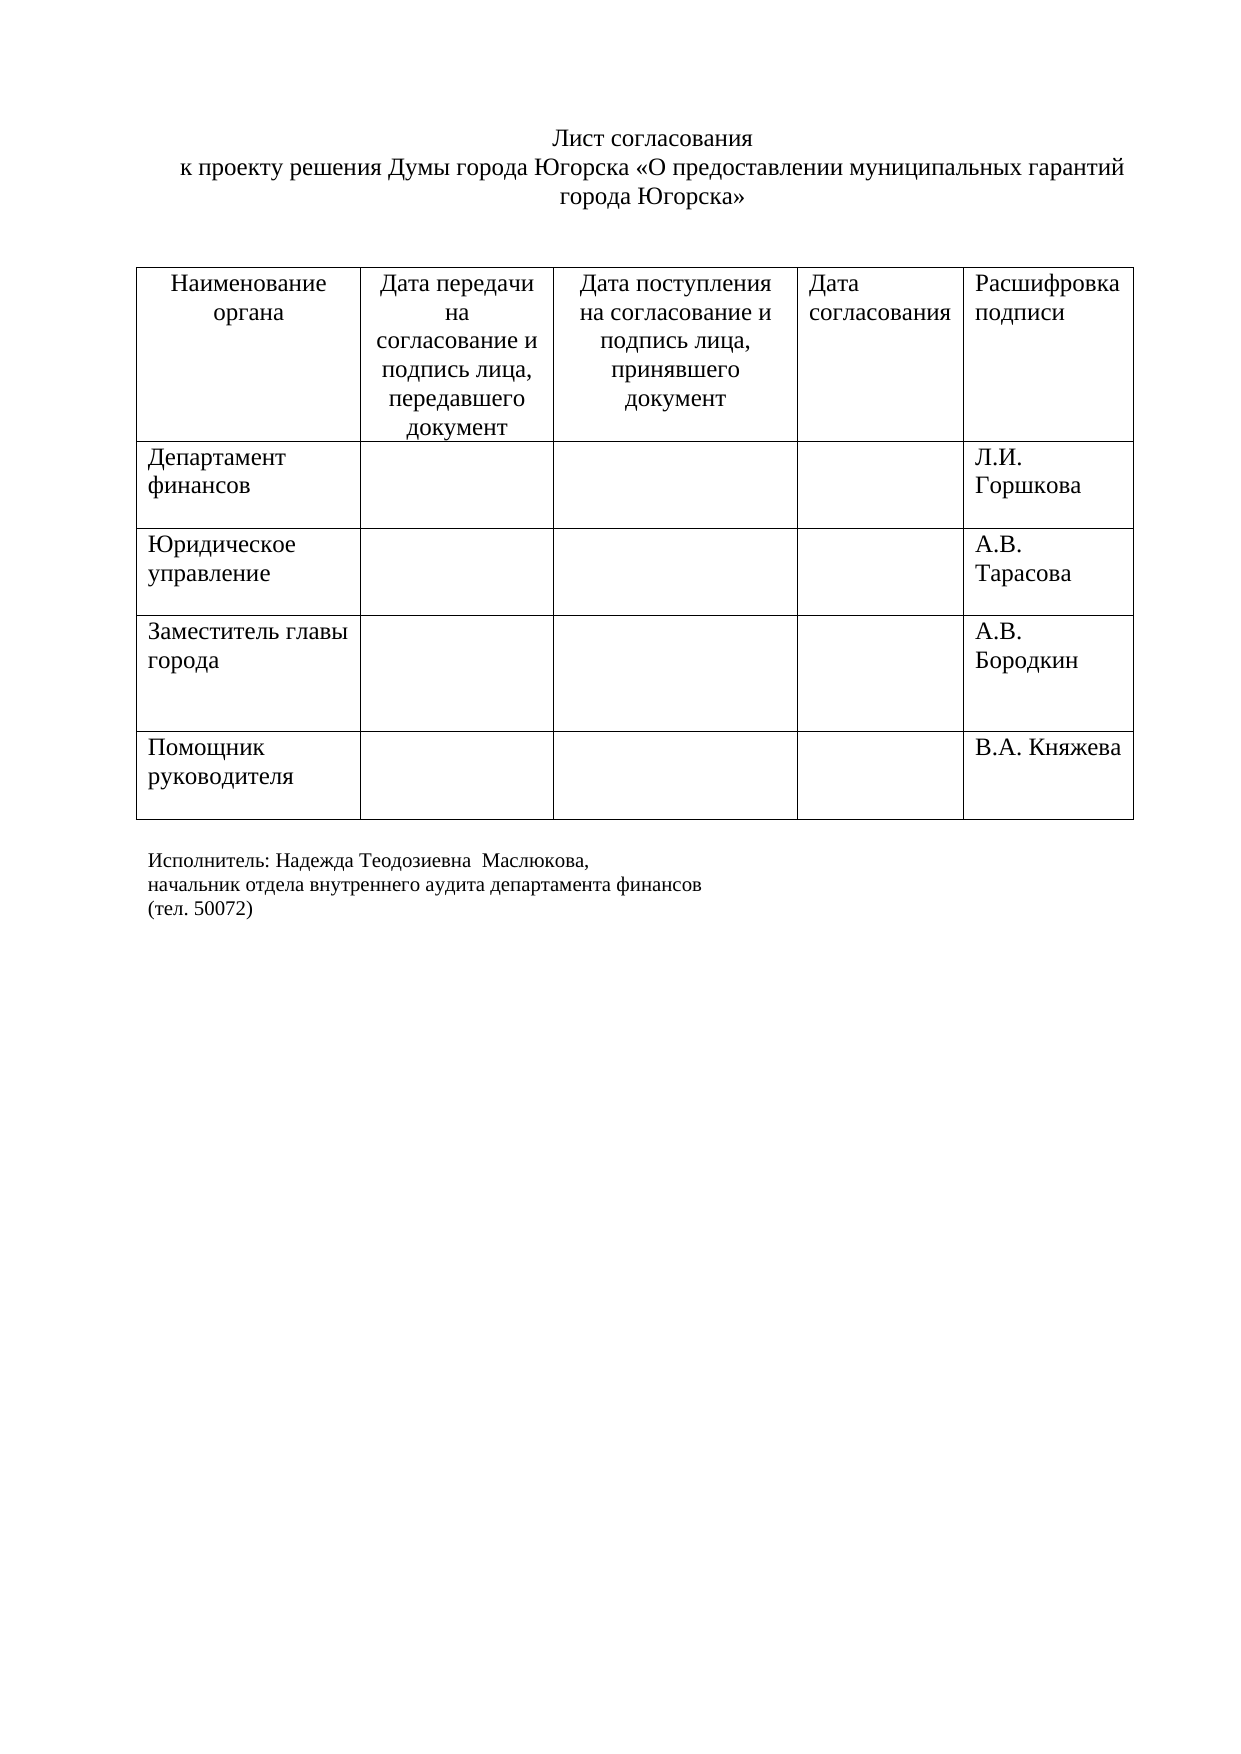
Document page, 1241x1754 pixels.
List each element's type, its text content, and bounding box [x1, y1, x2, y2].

table_cell [554, 442, 797, 528]
table_header Дата поступления на согласование и подпись лица, принявшего документ [554, 268, 797, 441]
table_cell [798, 442, 963, 528]
table_cell [361, 732, 553, 818]
table_cell [798, 529, 963, 615]
table_cell В.А. Княжева [964, 732, 1133, 818]
table_cell [361, 442, 553, 528]
text Лист согласования [148, 123, 1157, 152]
table_cell А.В. Тарасова [964, 529, 1133, 615]
text Исполнитель: Надежда Теодозиевна Маслюкова, [148, 848, 1157, 872]
table_header Наименование органа [137, 268, 360, 441]
text к проекту решения Думы города Югорска «О предоставлении муниципальных гарантий города Югорска» [148, 152, 1157, 209]
table_cell Заместитель главы города [137, 616, 360, 731]
table_cell Л.И. Горшкова [964, 442, 1133, 528]
table_cell [798, 732, 963, 818]
table_header Дата согласования [798, 268, 963, 441]
table_cell [554, 529, 797, 615]
table_cell [554, 732, 797, 818]
table_cell А.В. Бородкин [964, 616, 1133, 731]
table_cell Юридическое управление [137, 529, 360, 615]
table_cell Помощник руководителя [137, 732, 360, 818]
text (тел. 50072) [148, 896, 1157, 920]
table_cell [361, 529, 553, 615]
table_cell [798, 616, 963, 731]
table_cell [361, 616, 553, 731]
table_header Расшифровка подписи [964, 268, 1133, 441]
table_cell Департамент финансов [137, 442, 360, 528]
table_cell [554, 616, 797, 731]
table_header Дата передачи на согласование и подпись лица, передавшего документ [361, 268, 553, 441]
text начальник отдела внутреннего аудита департамента финансов [148, 872, 1157, 896]
